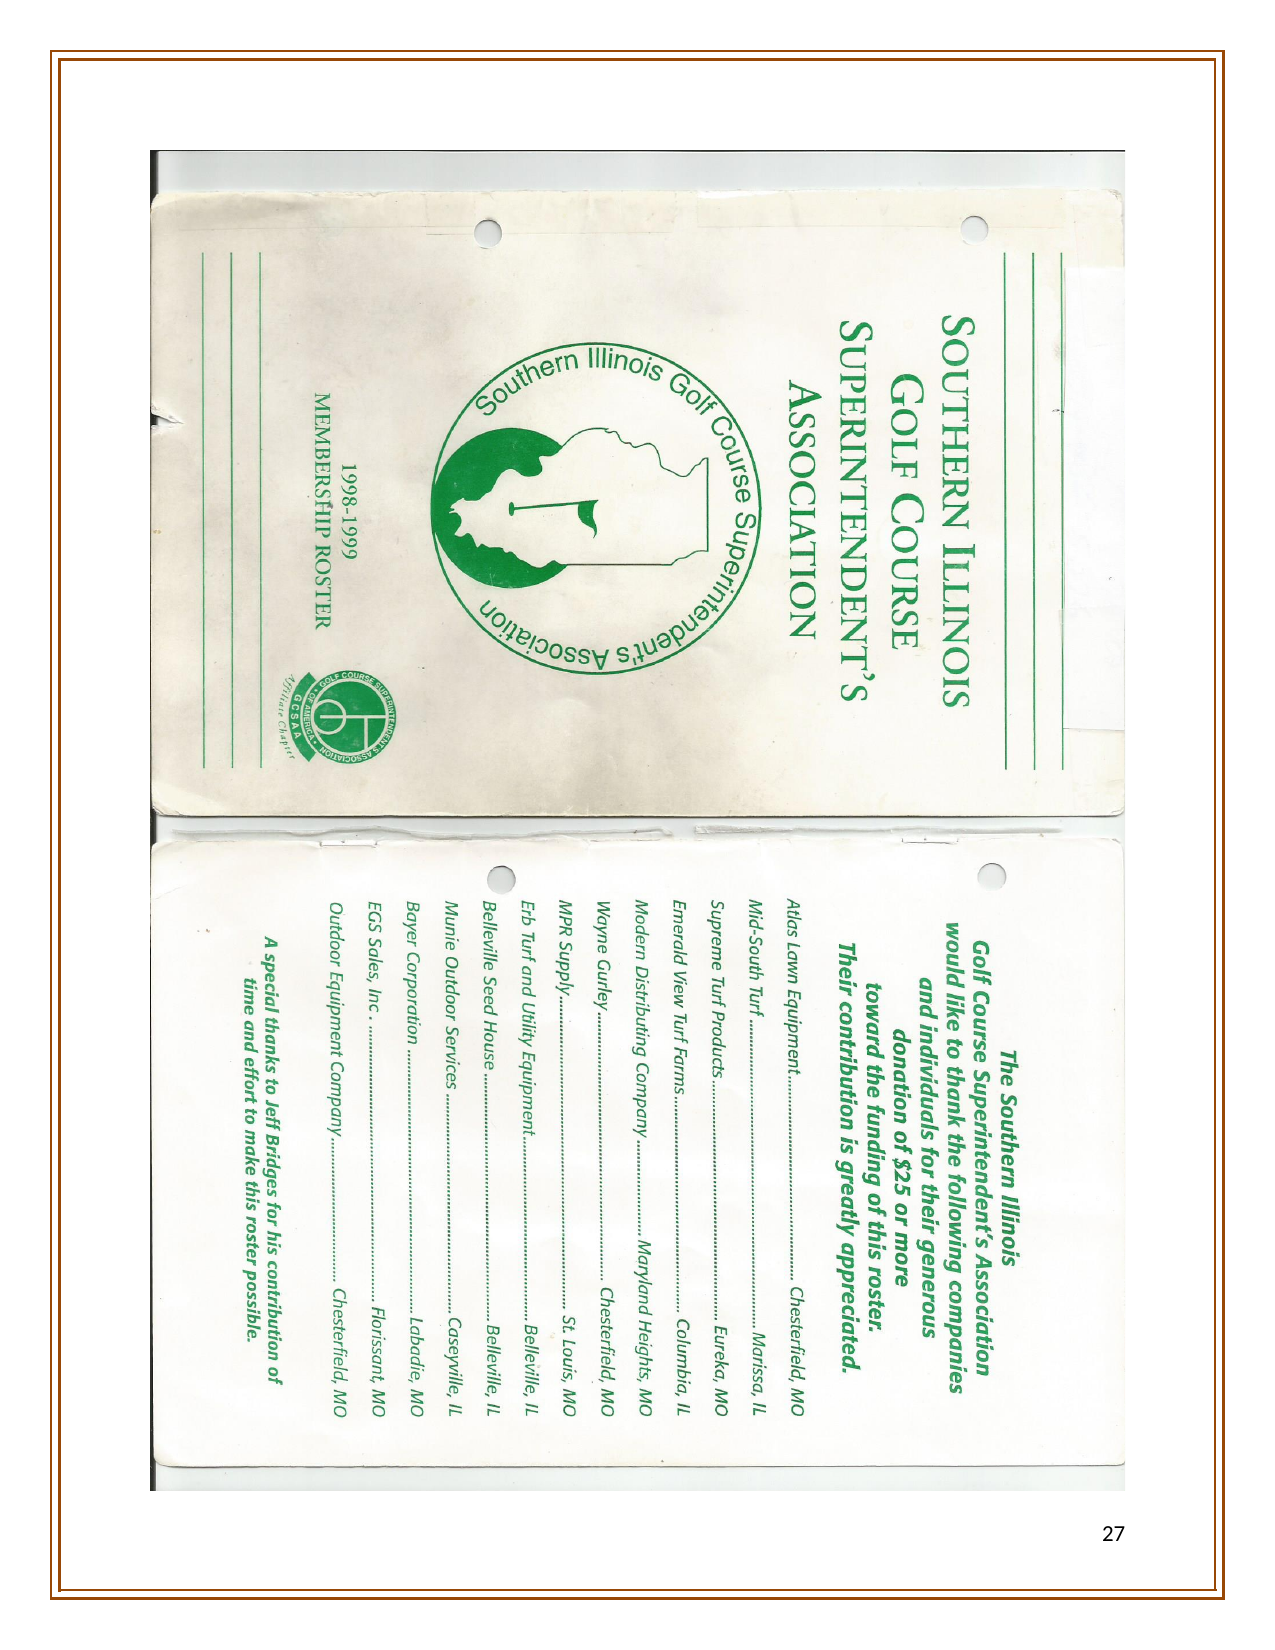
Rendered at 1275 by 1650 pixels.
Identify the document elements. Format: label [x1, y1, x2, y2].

picture [150, 150, 1125, 1491]
